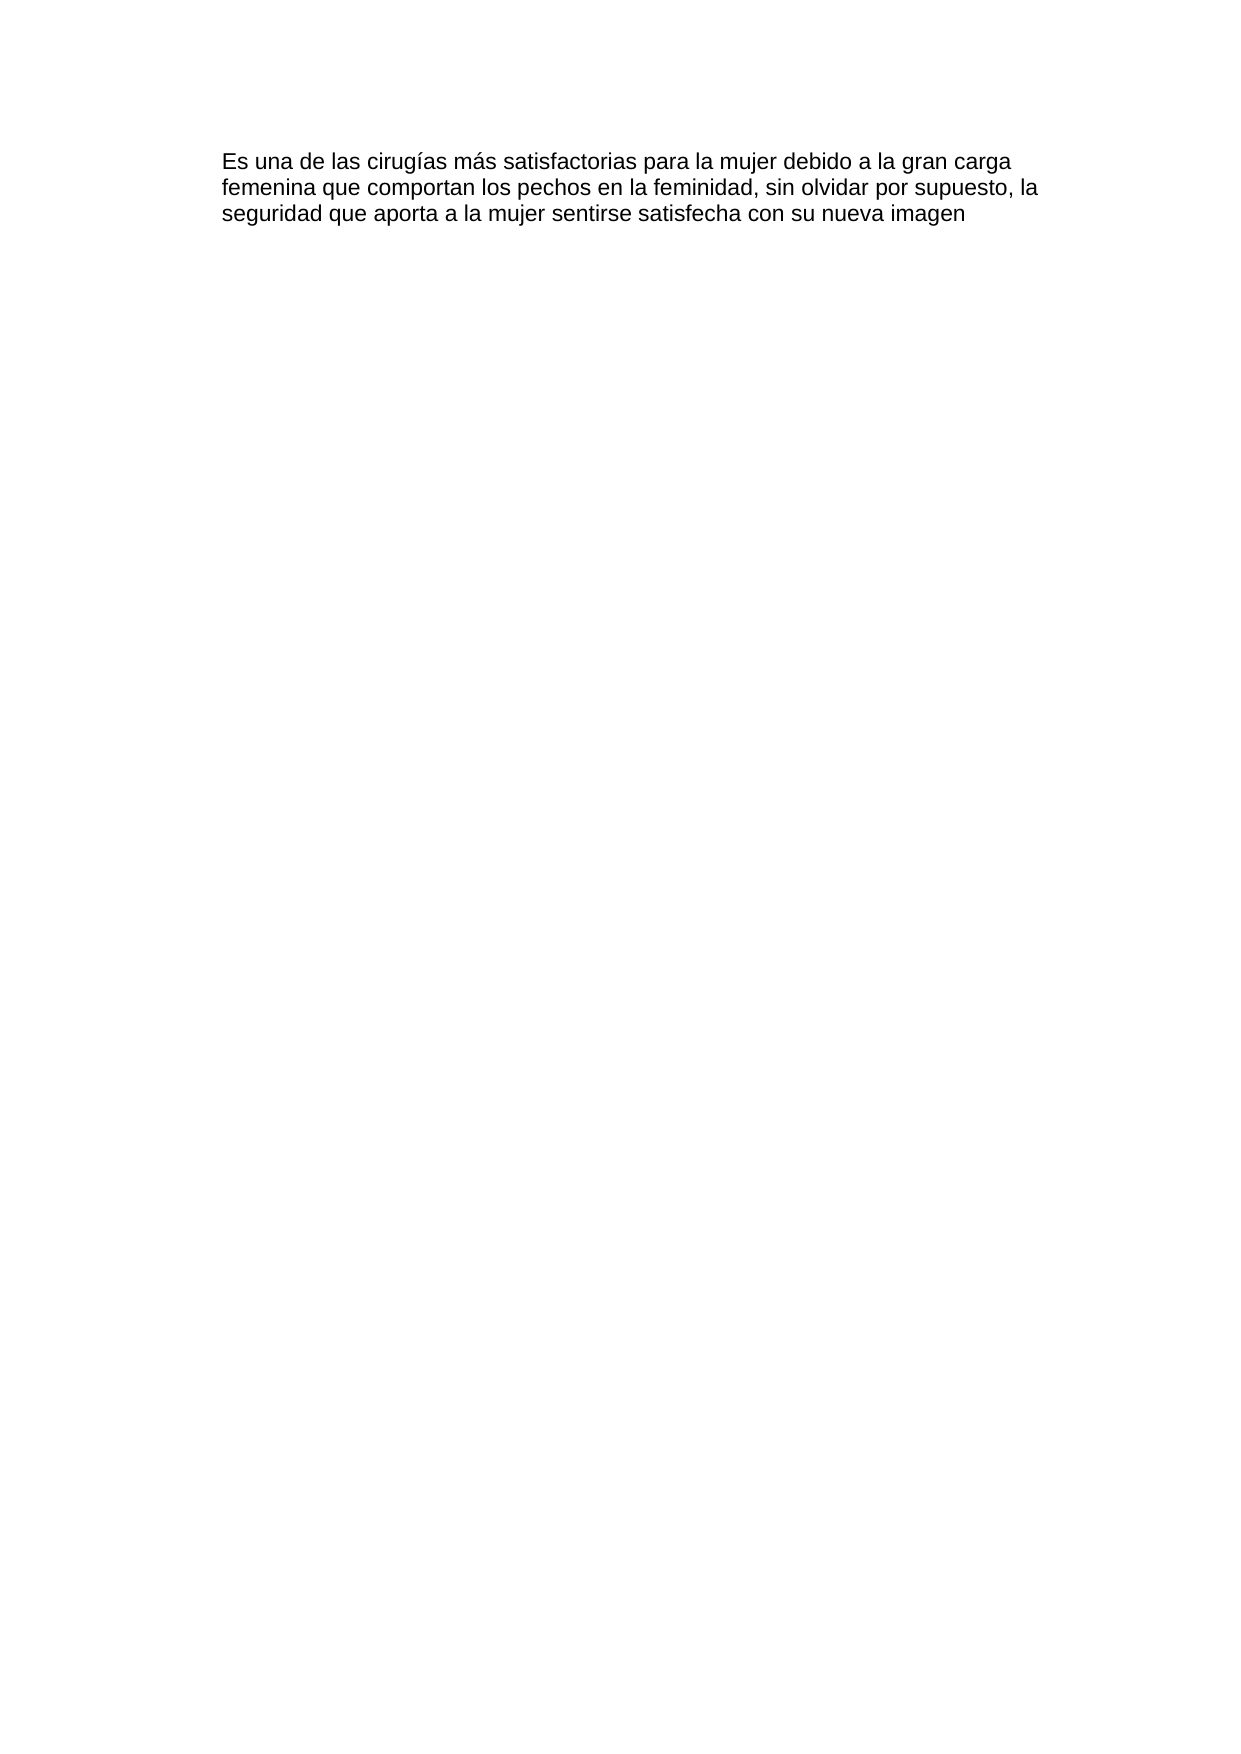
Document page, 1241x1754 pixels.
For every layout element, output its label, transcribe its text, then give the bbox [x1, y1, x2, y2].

text Es una de las cirugías más satisfactorias para la mujer debido a la gran carga femenina que comportan los pechos en la feminidad, sin olvidar por supuesto, la seguridad que aporta a la mujer sentirse satisfecha con su nueva imagen [222, 148, 1063, 227]
